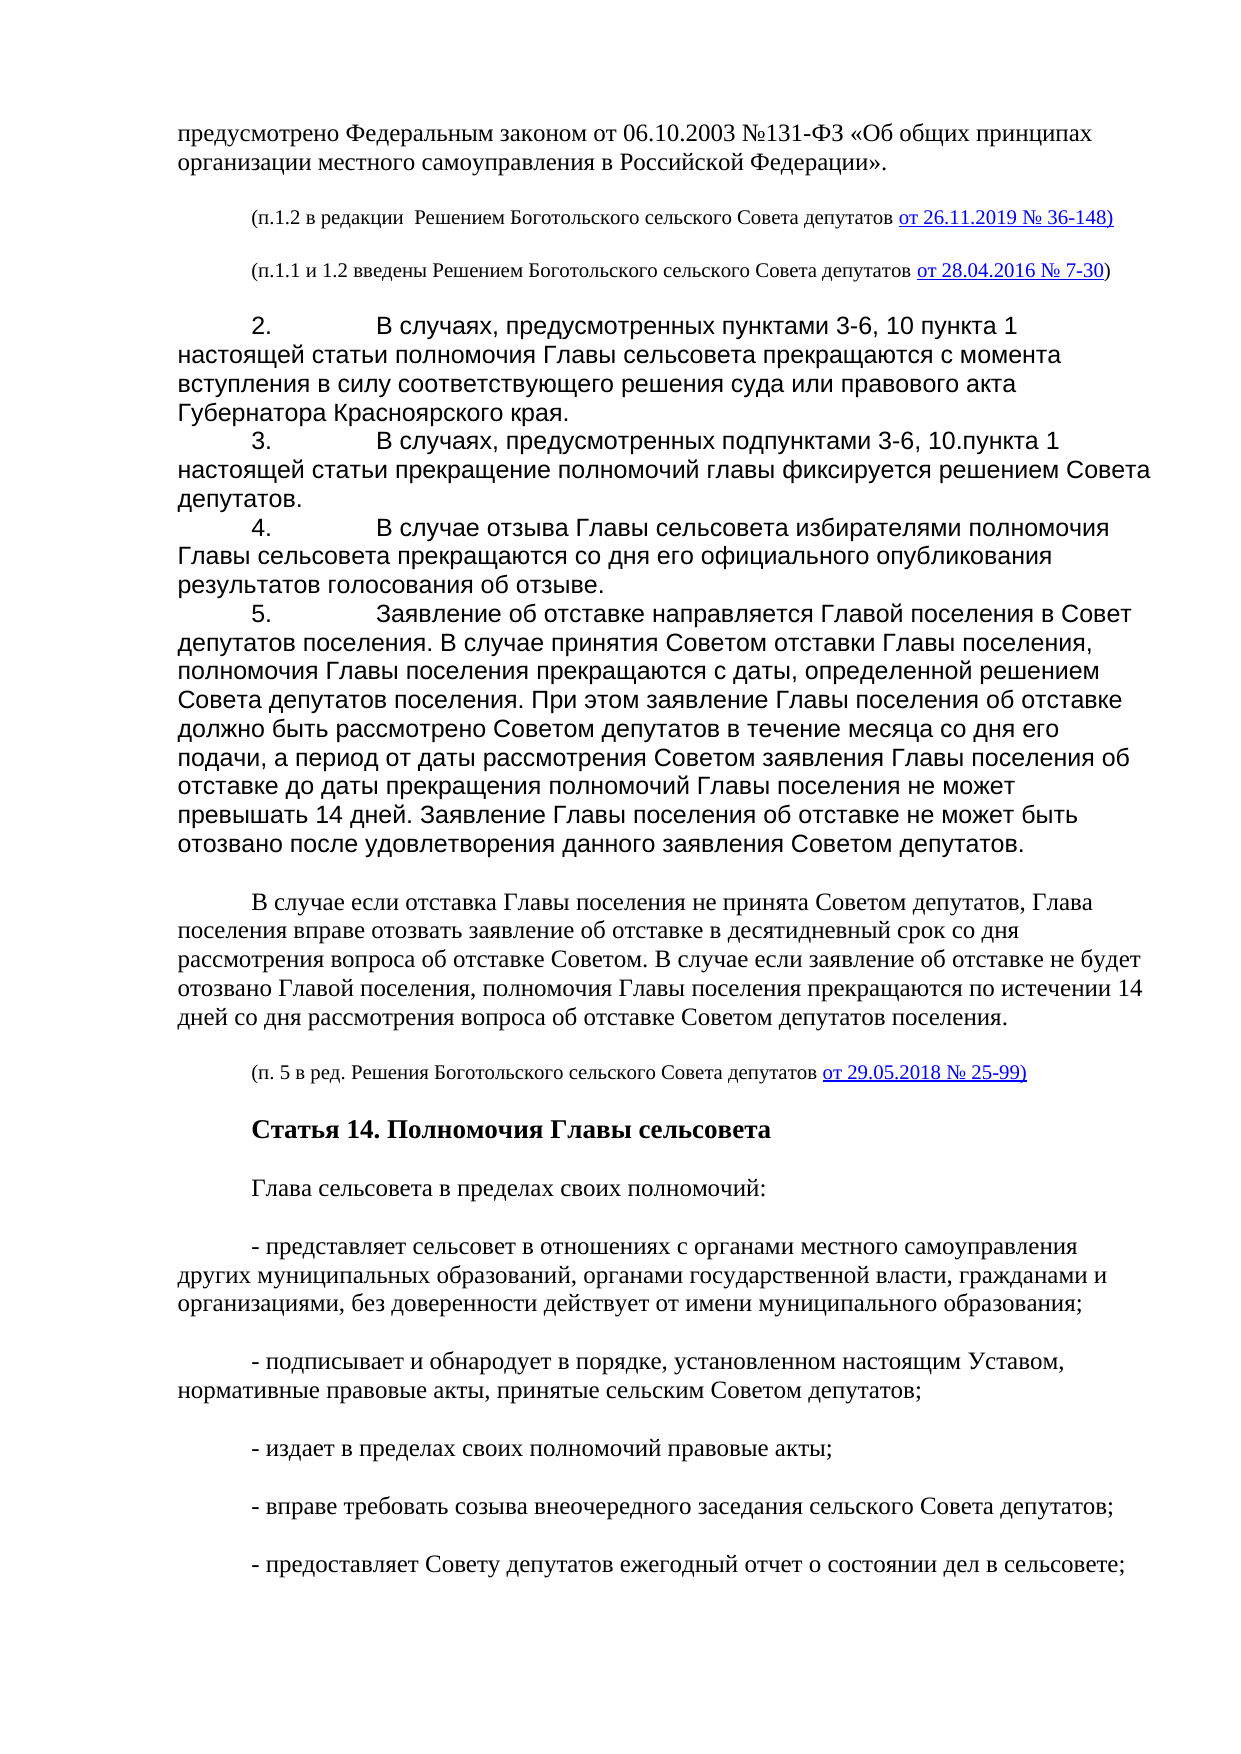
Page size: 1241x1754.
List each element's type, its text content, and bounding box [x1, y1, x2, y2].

list В случаях, предусмотренных подпунктами 3-6, 10.пункта 1 настоящей статьи прекращение полномочий главы фиксируется решением Совета депутатов. [177, 426, 1152, 512]
list В случае отзыва Главы сельсовета избирателями полномочия Главы сельсовета прекращаются со дня его официального опубликования результатов голосования об отзыве. [177, 512, 1152, 599]
text (п. 5 в ред. Решения Боготольского сельского Совета депутатов от 29.05.2018 № 25-99) [177, 1059, 1152, 1084]
text (п.1.2 в редакции Решением Боготольского сельского Совета депутатов от 26.11.2019 № 36-148) [177, 205, 1152, 229]
list Заявление об отставке направляется Главой поселения в Совет депутатов поселения. В случае принятия Советом отставки Главы поселения, полномочия Главы поселения прекращаются с даты, определенной решением Совета депутатов поселения. При этом заявление Главы поселения об отставке должно быть рассмотрено Советом депутатов в течение месяца со дня его подачи, а период от даты рассмотрения Советом заявления Главы поселения об отставке до даты прекращения полномочий Главы поселения не может превышать 14 дней. Заявление Главы поселения об отставке не может быть отозвано после удовлетворения данного заявления Советом депутатов. [177, 599, 1152, 857]
text - издает в пределах своих полномочий правовые акты; [177, 1433, 1152, 1462]
text В случае если отставка Главы поселения не принята Советом депутатов, Глава поселения вправе отозвать заявление об отставке в десятидневный срок со дня рассмотрения вопроса об отставке Советом. В случае если заявление об отставке не будет отозвано Главой поселения, полномочия Главы поселения прекращаются по истечении 14 дней со дня рассмотрения вопроса об отставке Советом депутатов поселения. [177, 887, 1152, 1030]
text - представляет сельсовет в отношениях с органами местного самоуправления других муниципальных образований, органами государственной власти, гражданами и организациями, без доверенности действует от имени муниципального образования; [177, 1231, 1152, 1317]
text (п.1.1 и 1.2 введены Решением Боготольского сельского Совета депутатов от 28.04.2016 № 7-30) [177, 258, 1152, 282]
list В случаях, предусмотренных пунктами 3-6, 10 пункта 1 настоящей статьи полномочия Главы сельсовета прекращаются с момента вступления в силу соответствующего решения суда или правового акта Губернатора Красноярского края. [177, 311, 1152, 426]
text Глава сельсовета в пределах своих полномочий: [177, 1173, 1152, 1202]
text - вправе требовать созыва внеочередного заседания сельского Совета депутатов; [177, 1491, 1152, 1520]
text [177, 118, 1152, 176]
text - предоставляет Совету депутатов ежегодный отчет о состоянии дел в сельсовете; [177, 1549, 1152, 1578]
text - подписывает и обнародует в порядке, установленном настоящим Уставом, нормативные правовые акты, принятые сельским Советом депутатов; [177, 1346, 1152, 1404]
text Статья 14. Полномочия Главы сельсовета [177, 1113, 1152, 1144]
